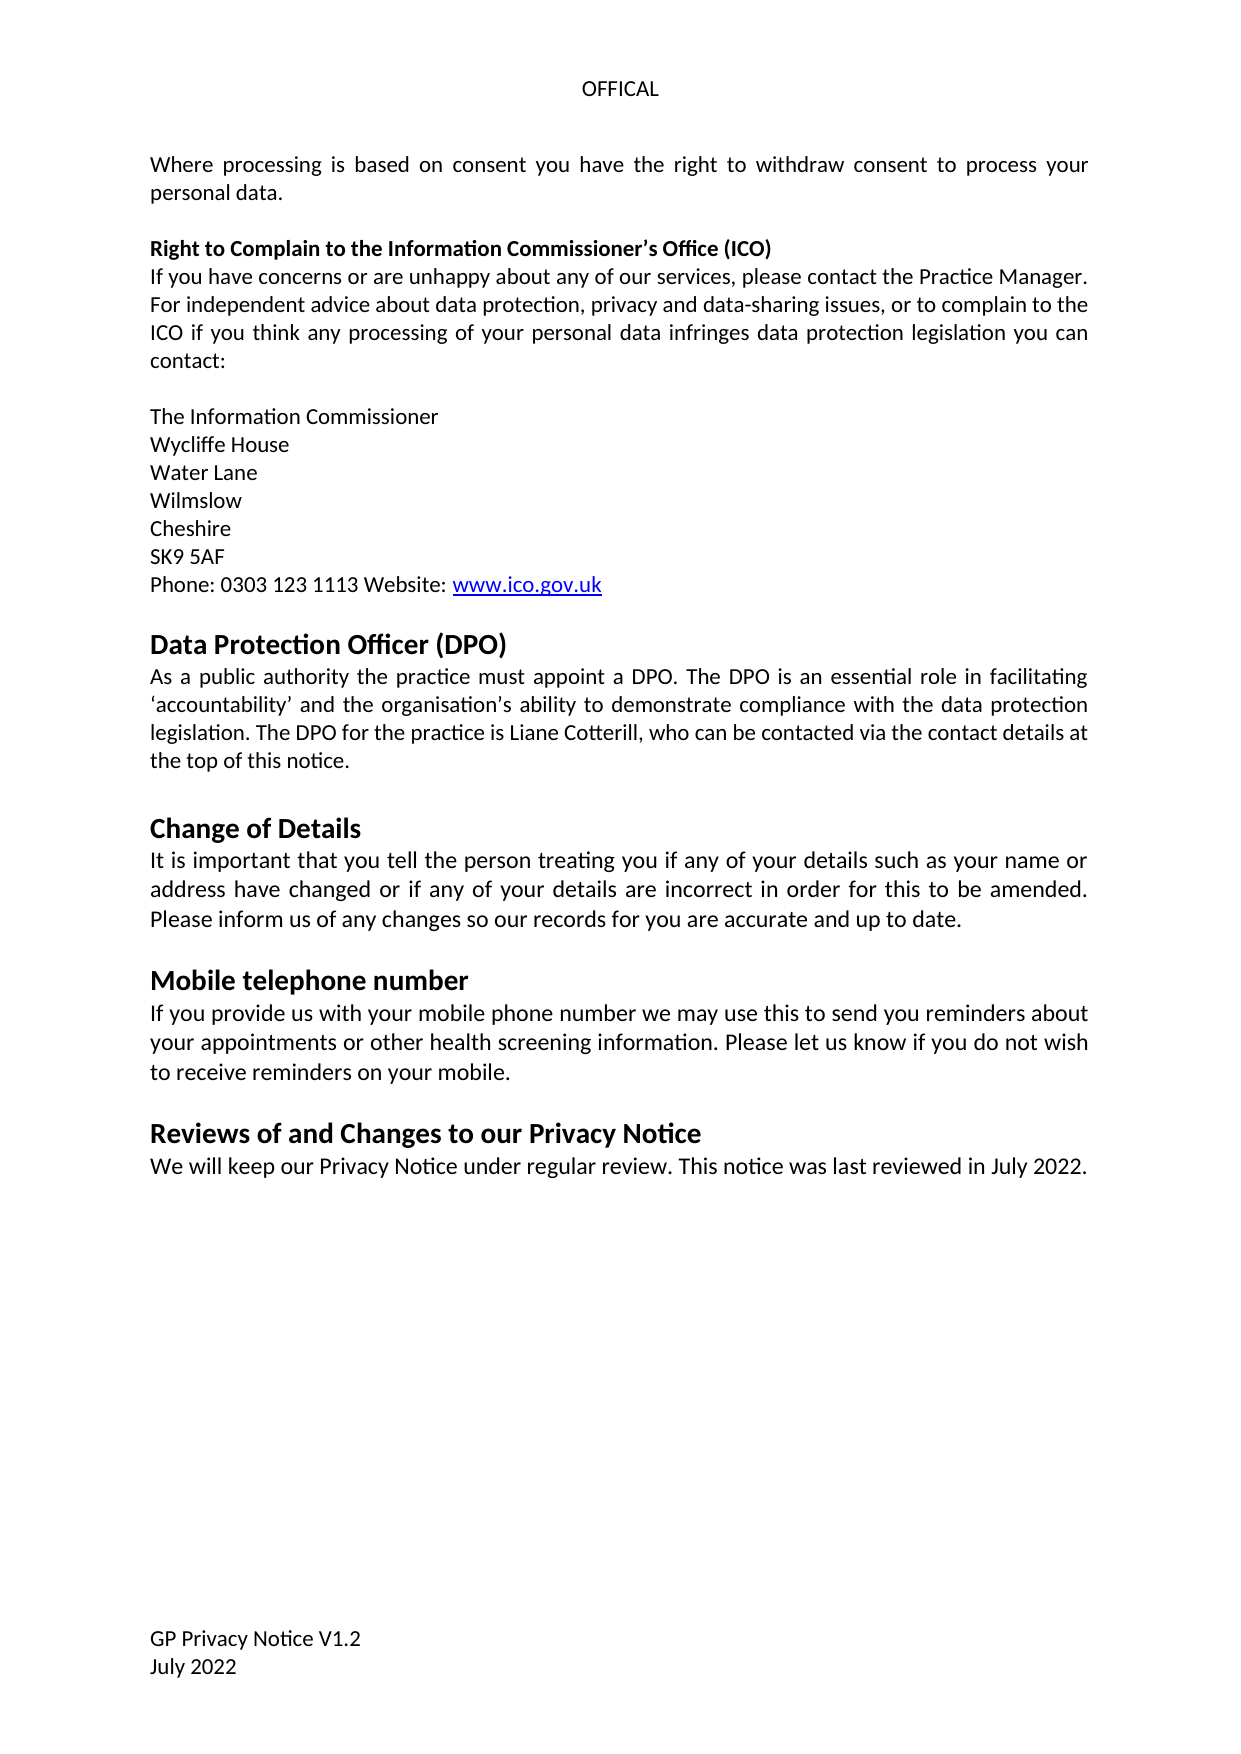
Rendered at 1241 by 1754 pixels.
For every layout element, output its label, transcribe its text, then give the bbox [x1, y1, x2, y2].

text Change of Details [150, 810, 1090, 845]
text Where processing is based on consent you have the right to withdraw consent to process your personal data. [150, 150, 1090, 206]
text As a public authority the practice must appoint a DPO. The DPO is an essential role in facilitating ‘accountability’ and the organisation’s ability to demonstrate compliance with the data protection legislation. The DPO for the practice is Liane Cotterill, who can be contacted via the contact details at the top of this notice. [150, 662, 1090, 774]
text We will keep our Privacy Notice under regular review. This notice was last reviewed in July 2022. [150, 1151, 1090, 1180]
text SK9 5AF [150, 542, 1090, 570]
text If you provide us with your mobile phone number we may use this to send you reminders about your appointments or other health screening information. Please let us know if you do not wish to receive reminders on your mobile. [150, 998, 1090, 1086]
text If you have concerns or are unhappy about any of our services, please contact the Practice Manager. For independent advice about data protection, privacy and data-sharing issues, or to complain to the ICO if you think any processing of your personal data infringes data protection legislation you can contact: [150, 262, 1090, 374]
text Cheshire [150, 514, 1090, 542]
text Mobile telephone number [150, 962, 1090, 998]
text Phone: 0303 123 1113 Website: www.ico.gov.uk [150, 570, 1090, 598]
text It is important that you tell the person treating you if any of your details such as your name or address have changed or if any of your details are incorrect in order for this to be amended. Please inform us of any changes so our records for you are accurate and up to date. [150, 845, 1090, 933]
text Reviews of and Changes to our Privacy Notice [150, 1115, 1090, 1151]
text Data Protection Officer (DPO) [150, 626, 1090, 662]
text Wycliffe House [150, 430, 1090, 458]
text Right to Complain to the Information Commissioner’s Office (ICO) [150, 234, 1090, 262]
text Wilmslow [150, 486, 1090, 514]
text The Information Commissioner [150, 402, 1090, 430]
text Water Lane [150, 458, 1090, 486]
